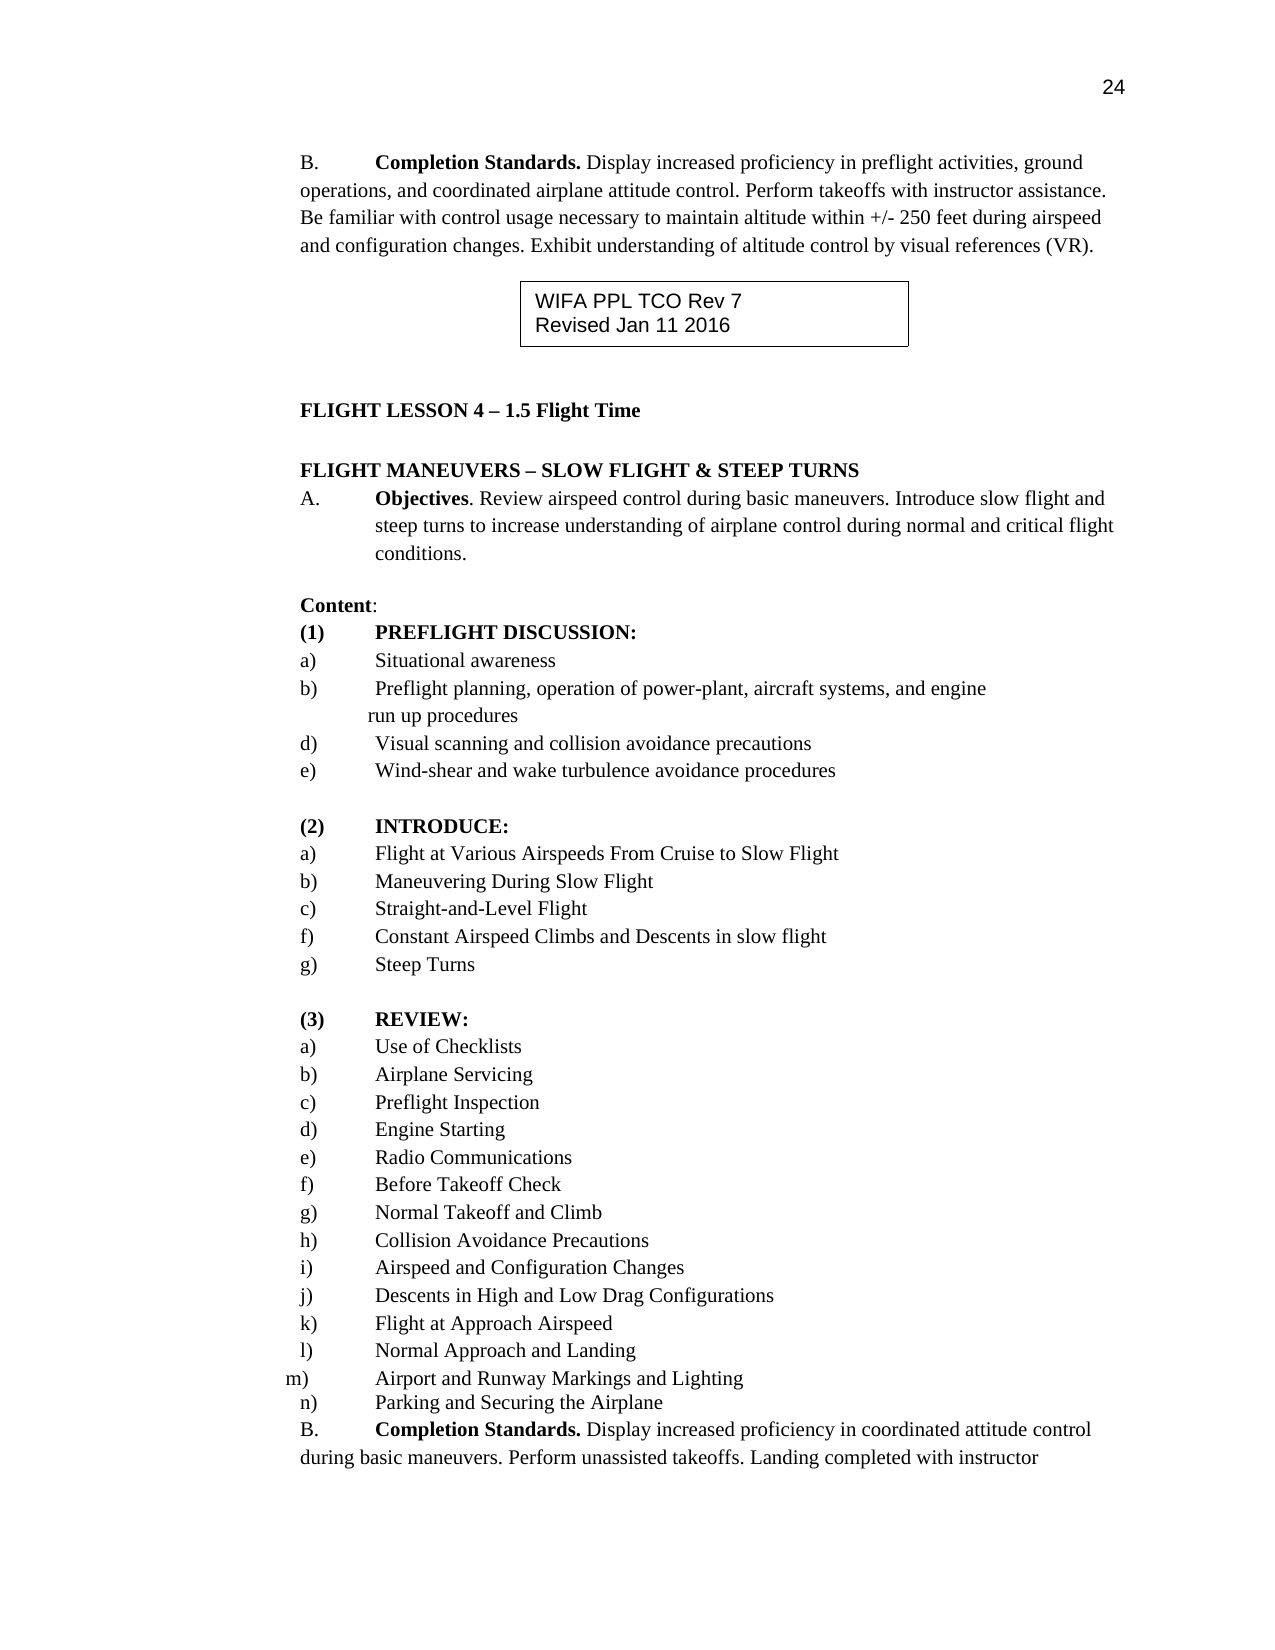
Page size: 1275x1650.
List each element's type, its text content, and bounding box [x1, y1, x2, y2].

text m) Airport and Runway Markings and Lighting [150, 1366, 1125, 1390]
list B. Completion Standards. Display increased proficiency in preflight activities, ground operations, and coordinated airplane attitude control. Perform takeoffs with instructor assistance. Be familiar with control usage necessary to maintain altitude within +/- 250 feet during airspeed and configuration changes. Exhibit understanding of altitude control by visual references (VR). [300, 150, 1125, 257]
list (2) INTRODUCE: [300, 813, 1125, 838]
list b) Preflight planning, operation of power-plant, aircraft systems, and engine [300, 676, 1125, 699]
list j) Descents in High and Low Drag Configurations [300, 1283, 1125, 1307]
list g) Normal Takeoff and Climb [300, 1200, 1125, 1224]
list (1) PREFLIGHT DISCUSSION: [300, 620, 1125, 644]
list f) Constant Airspeed Climbs and Descents in slow flight [300, 924, 1125, 948]
list l) Normal Approach and Landing [300, 1338, 1125, 1362]
list a) Situational awareness [300, 648, 1125, 672]
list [300, 1417, 1125, 1469]
list e) Wind-shear and wake turbulence avoidance procedures [300, 758, 1125, 782]
list c) Straight-and-Level Flight [300, 896, 1125, 920]
list b) Maneuvering During Slow Flight [300, 869, 1125, 893]
list (3) REVIEW: [300, 1007, 1125, 1031]
list Content: [300, 593, 1125, 617]
list d) Engine Starting [300, 1117, 1125, 1141]
list a) Flight at Various Airspeeds From Cruise to Slow Flight [300, 841, 1125, 865]
list e) Radio Communications [300, 1145, 1125, 1169]
list FLIGHT MANEUVERS – SLOW FLIGHT & STEEP TURNS [300, 458, 1125, 482]
list i) Airspeed and Configuration Changes [300, 1255, 1125, 1279]
list run up procedures [300, 703, 1125, 727]
list h) Collision Avoidance Precautions [300, 1228, 1125, 1252]
list b) Airplane Servicing [300, 1062, 1125, 1086]
list c) Preflight Inspection [300, 1089, 1125, 1114]
list n) Parking and Securing the Airplane [300, 1390, 1125, 1414]
list d) Visual scanning and collision avoidance precautions [300, 731, 1125, 755]
list f) Before Takeoff Check [300, 1172, 1125, 1196]
list k) Flight at Approach Airspeed [300, 1310, 1125, 1334]
list Objectives. Review airspeed control during basic maneuvers. Introduce slow flight and steep turns to increase understanding of airplane control during normal and critical flight conditions. [300, 486, 1125, 565]
list a) Use of Checklists [300, 1034, 1125, 1058]
list g) Steep Turns [300, 952, 1125, 976]
list FLIGHT LESSON 4 – 1.5 Flight Time [300, 398, 1125, 422]
